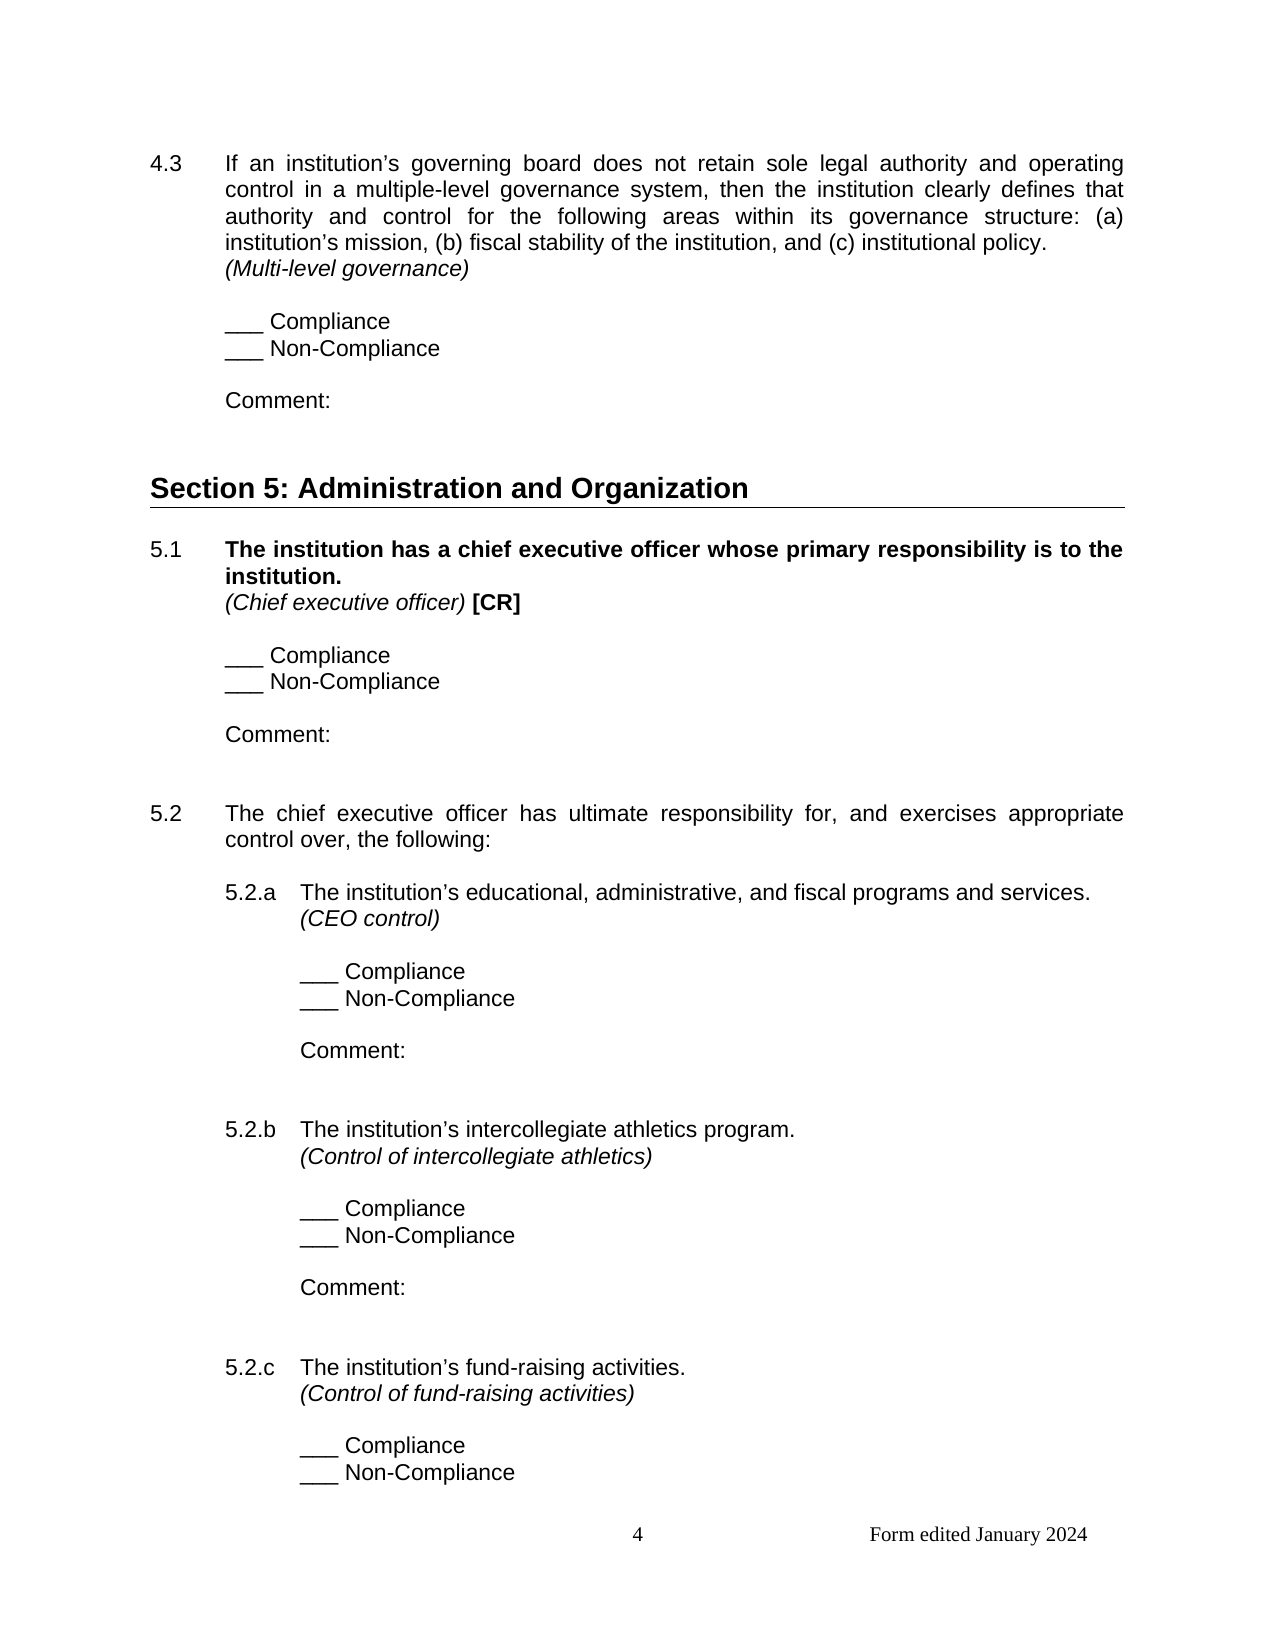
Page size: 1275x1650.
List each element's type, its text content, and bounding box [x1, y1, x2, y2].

text ___ Compliance [225, 308, 1125, 334]
text 5.2.b The institution’s intercollegiate athletics program. [225, 1116, 1125, 1143]
text ___ Non-Compliance [225, 334, 1125, 361]
list 4.3 If an institution’s governing board does not retain sole legal authority and operating control in a multiple-level governance system, then the institution clearly defines that authority and control for the following areas within its governance structure: (a) institution’s mission, (b) fiscal stability of the institution, and (c) institutional policy. [150, 150, 1125, 255]
text (Chief executive officer) [CR] [150, 589, 1125, 616]
text ___ Compliance [225, 642, 1125, 668]
text Comment: [225, 387, 1125, 413]
text ___ Non-Compliance [300, 1459, 1125, 1485]
text (CEO control) [225, 905, 1125, 932]
text ___ Non-Compliance [300, 1222, 1125, 1248]
text (Control of fund-raising activities) [225, 1380, 1125, 1406]
text ___ Compliance [300, 1432, 1125, 1459]
text 5.2 The chief executive officer has ultimate responsibility for, and exercises appropriate control over, the following: [150, 800, 1125, 853]
text ___ Compliance [300, 1195, 1125, 1222]
text ___ Non-Compliance [300, 984, 1125, 1011]
text 5.2.c The institution’s fund-raising activities. [225, 1353, 1125, 1380]
text Comment: [300, 1274, 1125, 1301]
text ___ Non-Compliance [225, 668, 1125, 694]
text (Control of intercollegiate athletics) [225, 1143, 1125, 1169]
text Section 5: Administration and Organization [150, 471, 1125, 507]
text Comment: [225, 721, 1125, 747]
text Comment: [300, 1037, 1125, 1063]
text 5.1 The institution has a chief executive officer whose primary responsibility is to the institution. [150, 536, 1125, 589]
text 5.2.a The institution’s educational, administrative, and fiscal programs and services. [225, 879, 1125, 905]
text ___ Compliance [300, 958, 1125, 984]
list (Multi-level governance) [150, 255, 1125, 282]
